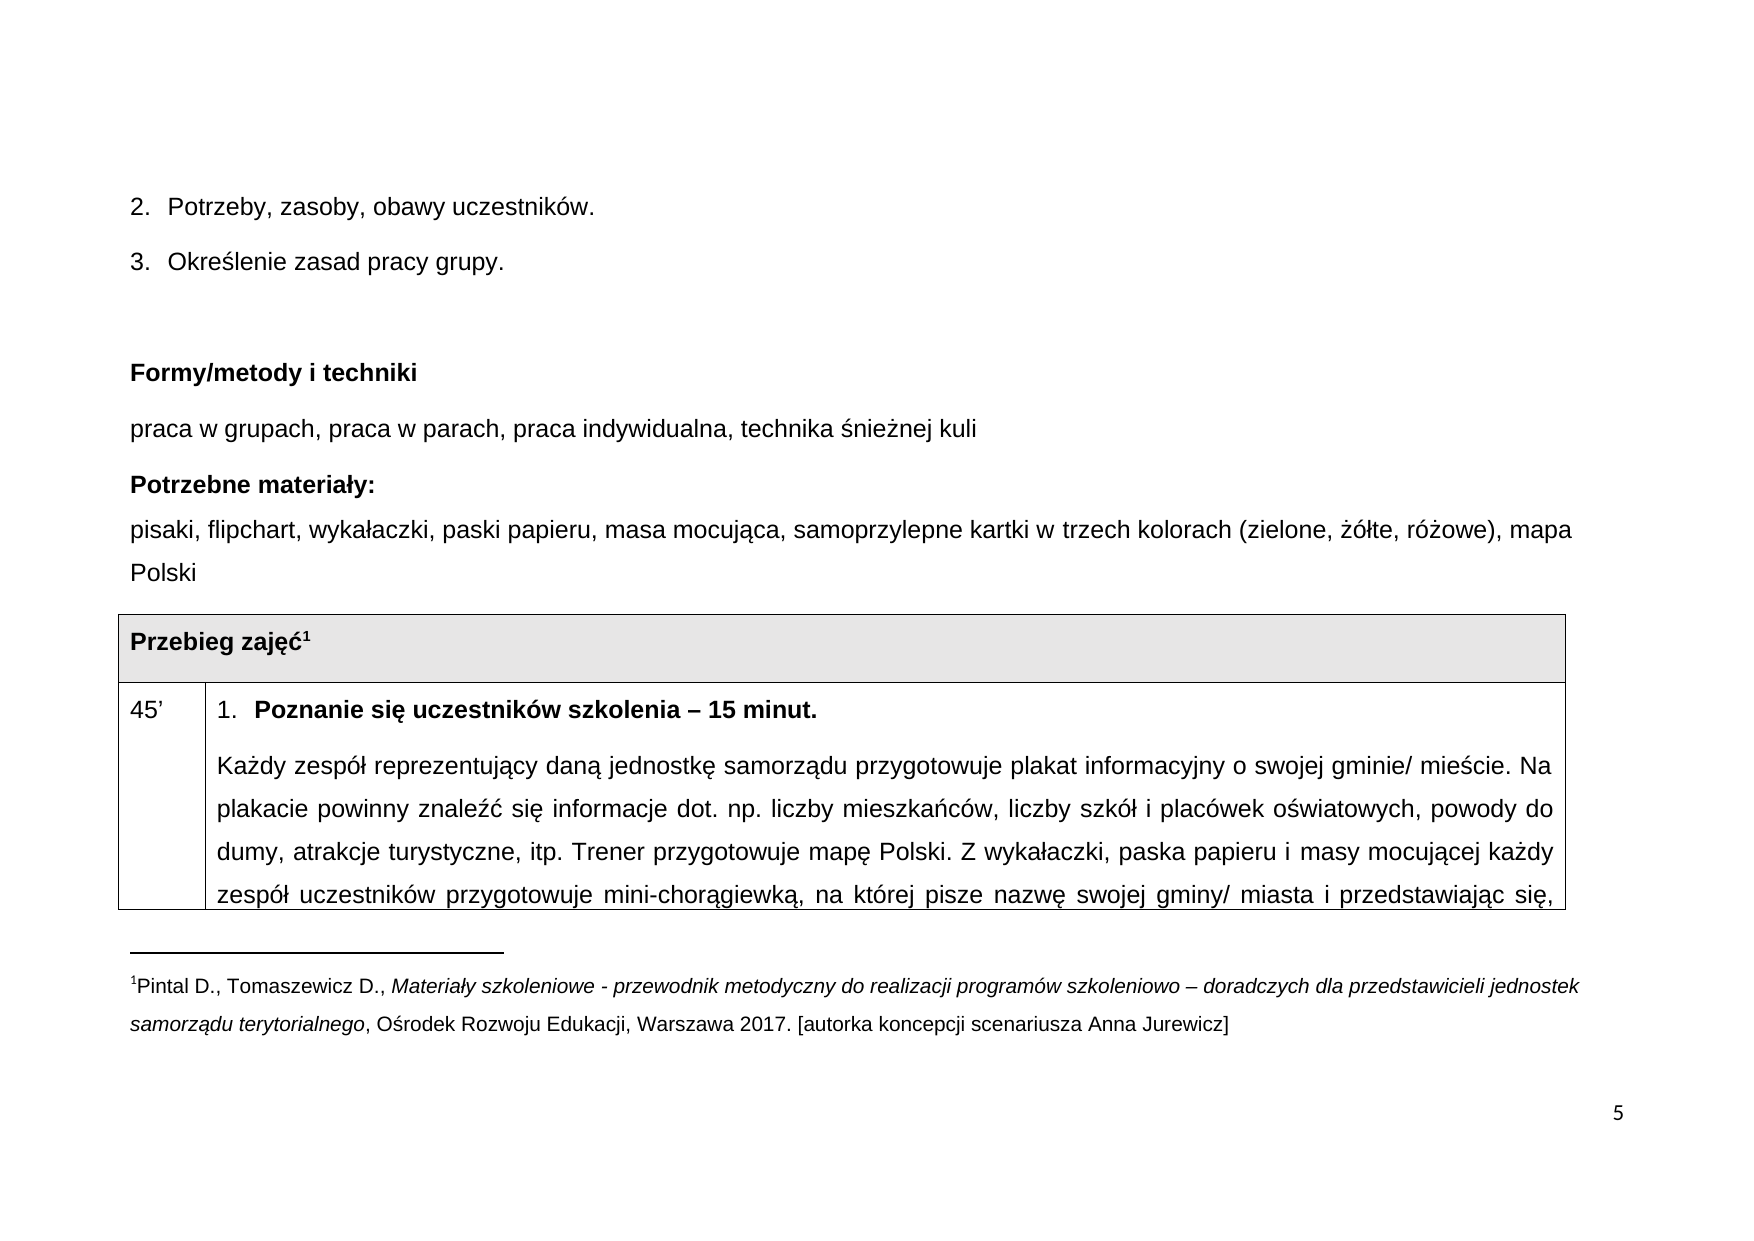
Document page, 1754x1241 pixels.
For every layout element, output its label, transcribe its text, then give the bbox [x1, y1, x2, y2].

table_header Przebieg zajęć [119, 615, 1565, 682]
text pisaki, flipchart, wykałaczki, paski papieru, masa mocująca, samoprzylepne kartki w trzech kolorach (zielone, żółte, różowe), mapa Polski [130, 515, 1645, 587]
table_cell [206, 683, 1565, 909]
text Formy/metody i techniki [130, 358, 1645, 387]
table_cell 45’ [119, 683, 205, 909]
list Potrzeby, zasoby, obawy uczestników. [130, 191, 1645, 220]
text Potrzebne materiały: [130, 469, 1624, 498]
list Określenie zasad pracy grupy. [130, 247, 1645, 276]
text praca w grupach, praca w parach, praca indywidualna, technika śnieżnej kuli [130, 414, 1645, 443]
